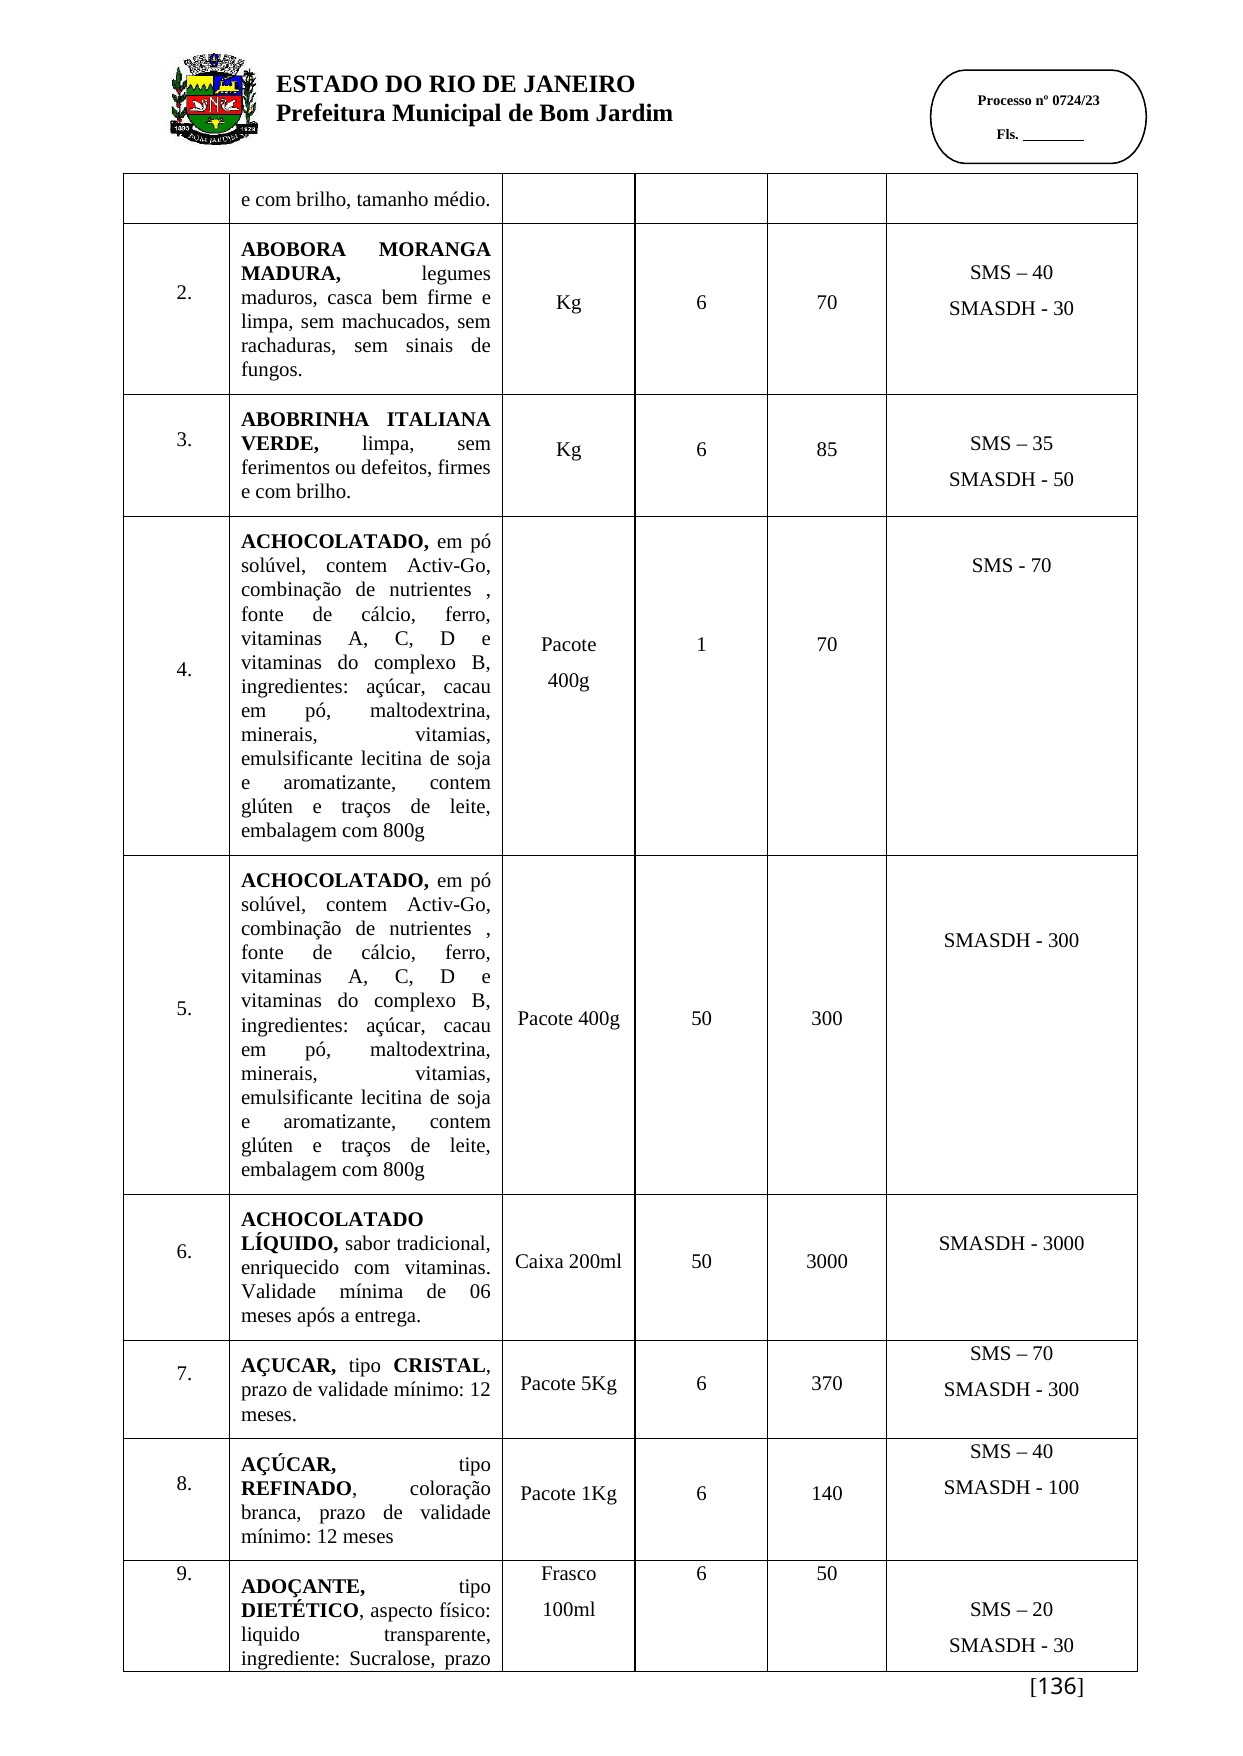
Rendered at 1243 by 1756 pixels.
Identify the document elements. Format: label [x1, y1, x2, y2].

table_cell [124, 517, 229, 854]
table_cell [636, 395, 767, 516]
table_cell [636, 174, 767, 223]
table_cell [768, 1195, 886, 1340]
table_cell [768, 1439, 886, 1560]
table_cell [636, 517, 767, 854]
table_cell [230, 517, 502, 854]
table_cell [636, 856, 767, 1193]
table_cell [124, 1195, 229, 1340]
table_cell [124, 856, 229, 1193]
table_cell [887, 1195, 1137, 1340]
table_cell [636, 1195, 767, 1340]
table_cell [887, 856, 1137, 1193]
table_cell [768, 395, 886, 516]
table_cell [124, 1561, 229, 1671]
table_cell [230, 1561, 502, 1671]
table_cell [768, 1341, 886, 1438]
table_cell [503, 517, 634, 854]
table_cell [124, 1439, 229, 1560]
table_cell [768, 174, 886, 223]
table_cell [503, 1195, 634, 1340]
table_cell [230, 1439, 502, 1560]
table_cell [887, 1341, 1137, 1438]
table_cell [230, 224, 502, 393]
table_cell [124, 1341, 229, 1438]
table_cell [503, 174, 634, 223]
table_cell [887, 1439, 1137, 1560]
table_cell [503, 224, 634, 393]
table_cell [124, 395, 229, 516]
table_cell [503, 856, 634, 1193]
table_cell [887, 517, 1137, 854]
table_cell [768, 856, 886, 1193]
picture [167, 51, 259, 145]
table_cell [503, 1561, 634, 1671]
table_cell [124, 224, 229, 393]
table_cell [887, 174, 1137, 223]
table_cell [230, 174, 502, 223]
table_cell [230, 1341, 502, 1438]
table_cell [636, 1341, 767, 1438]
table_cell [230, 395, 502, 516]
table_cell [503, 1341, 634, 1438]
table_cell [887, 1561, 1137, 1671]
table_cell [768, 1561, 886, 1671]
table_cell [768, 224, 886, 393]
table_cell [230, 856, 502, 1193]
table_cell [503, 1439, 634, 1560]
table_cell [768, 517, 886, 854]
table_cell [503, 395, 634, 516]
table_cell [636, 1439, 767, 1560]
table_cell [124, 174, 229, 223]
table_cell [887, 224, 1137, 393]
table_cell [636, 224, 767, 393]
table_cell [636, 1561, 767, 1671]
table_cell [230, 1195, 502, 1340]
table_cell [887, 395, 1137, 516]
